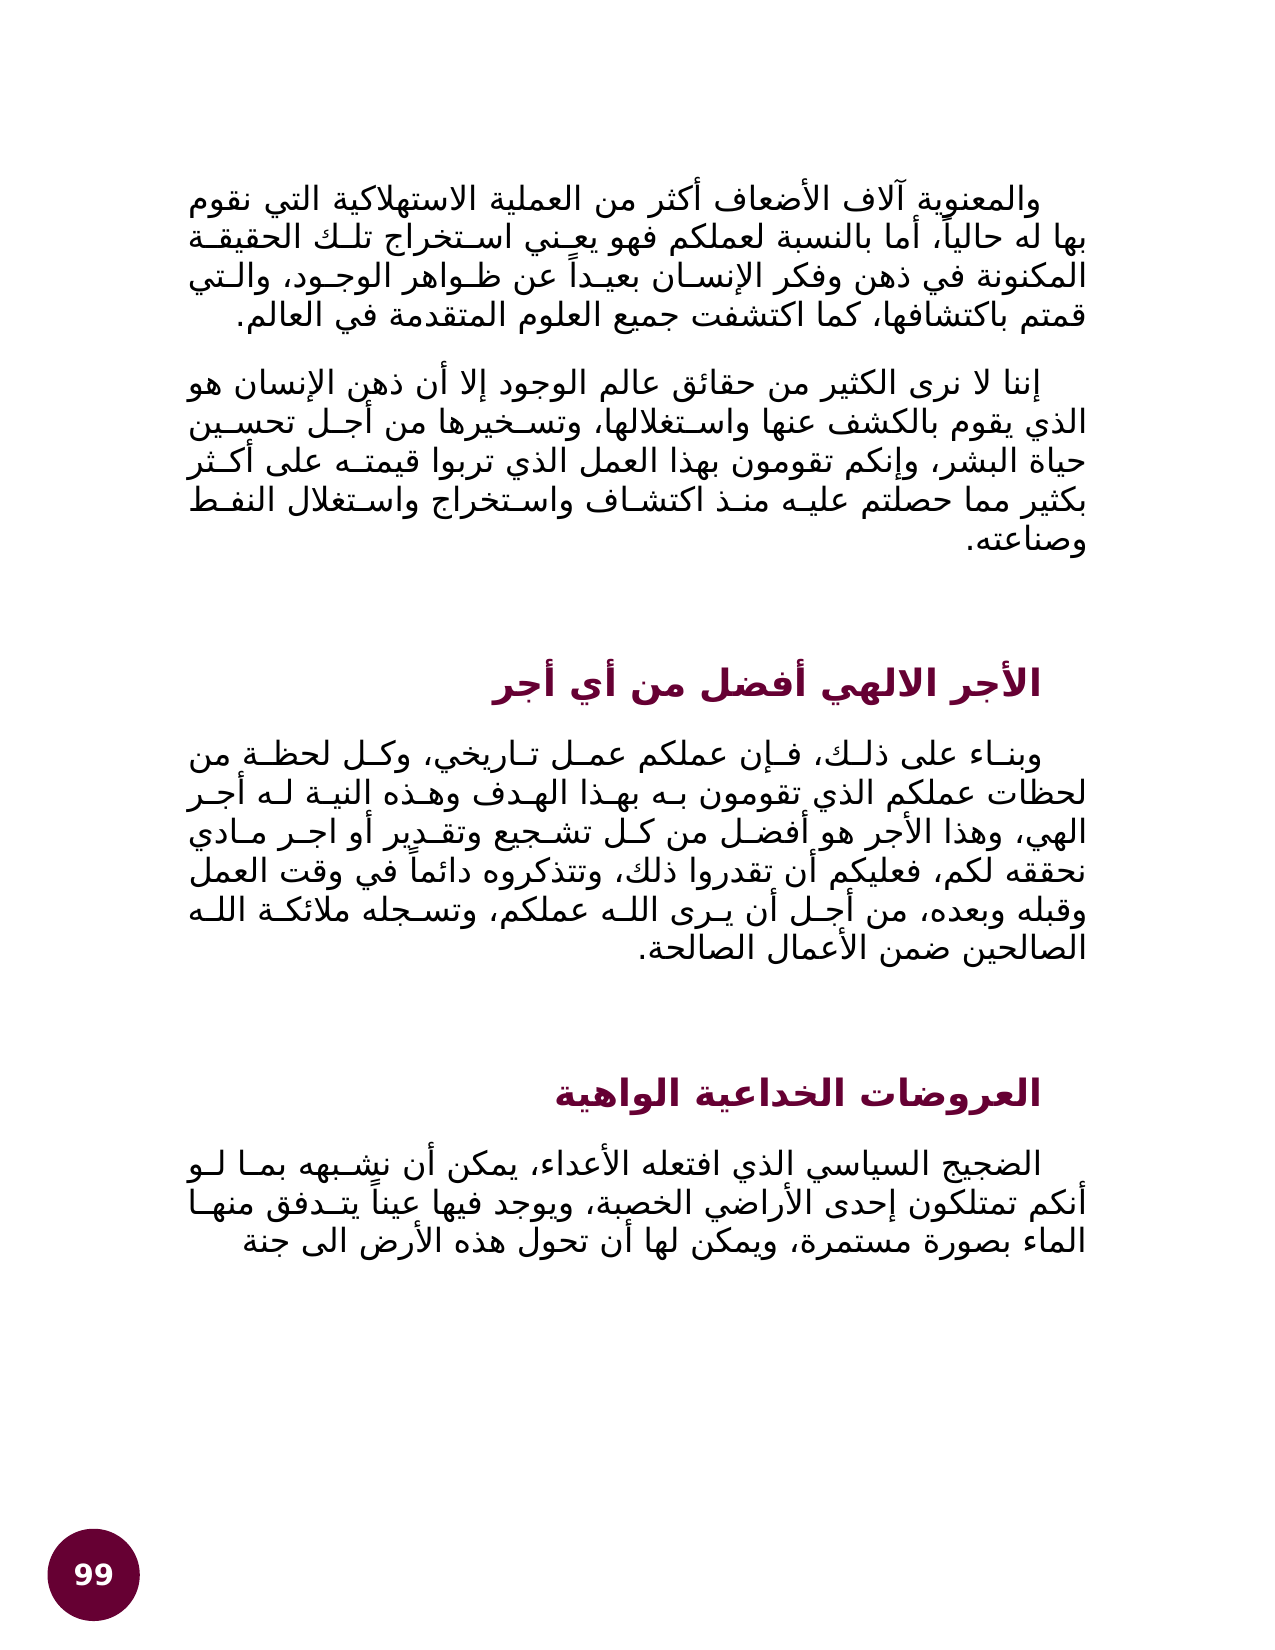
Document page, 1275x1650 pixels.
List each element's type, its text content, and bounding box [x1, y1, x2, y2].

text وبناء على ذلك، فإن عملكم عمل تاريخي، وكل لحظة من لحظات عملكم الذي تقومون به بهذا الهدف وهذه النية له أجر الهي، وهذا الأجر هو أفضل من كل تشجيع وتقدير أو اجر مادي نحققه لكم، فعليكم أن تقدروا ذلك، وتتذكروه دائماً في وقت العمل وقبله وبعده، من أجل أن يرى الله عملكم، وتسجله ملائكة الله الصالحين ضمن الأعمال الصالحة. [187, 734, 1087, 968]
text العروضات الخداعية الواهية [187, 1071, 1087, 1115]
text إننا لا نرى الكثير من حقائق عالم الوجود إلا أن ذهن الإنسان هو الذي يقوم بالكشف عنها واستغلالها، وتسخيرها من أجل تحسين حياة البشر، وإنكم تقومون بهذا العمل الذي تربوا قيمته على أكثر بكثير مما حصلتم عليه منذ اكتشاف واستخراج واستغلال النفط وصناعته. [187, 364, 1087, 558]
text الضجيج السياسي الذي افتعله الأعداء، يمكن أن نشبهه بما لو أنكم تمتلكون إحدى الأراضي الخصبة، ويوجد فيها عيناً يتدفق منها الماء بصورة مستمرة، ويمكن لها أن تحول هذه الأرض الى جنة [187, 1144, 1087, 1261]
text والمعنوية آلاف الأضعاف أكثر من العملية الاستهلاكية التي نقوم بها له حالياً، أما بالنسبة لعملكم فهو يعني استخراج تلك الحقيقة المكنونة في ذهن وفكر الإنسان بعيداً عن ظواهر الوجود، والتي قمتم باكتشافها، كما اكتشفت جميع العلوم المتقدمة في العالم. [187, 179, 1087, 334]
text الأجر الالهي أفضل من أي أجر [187, 662, 1087, 705]
